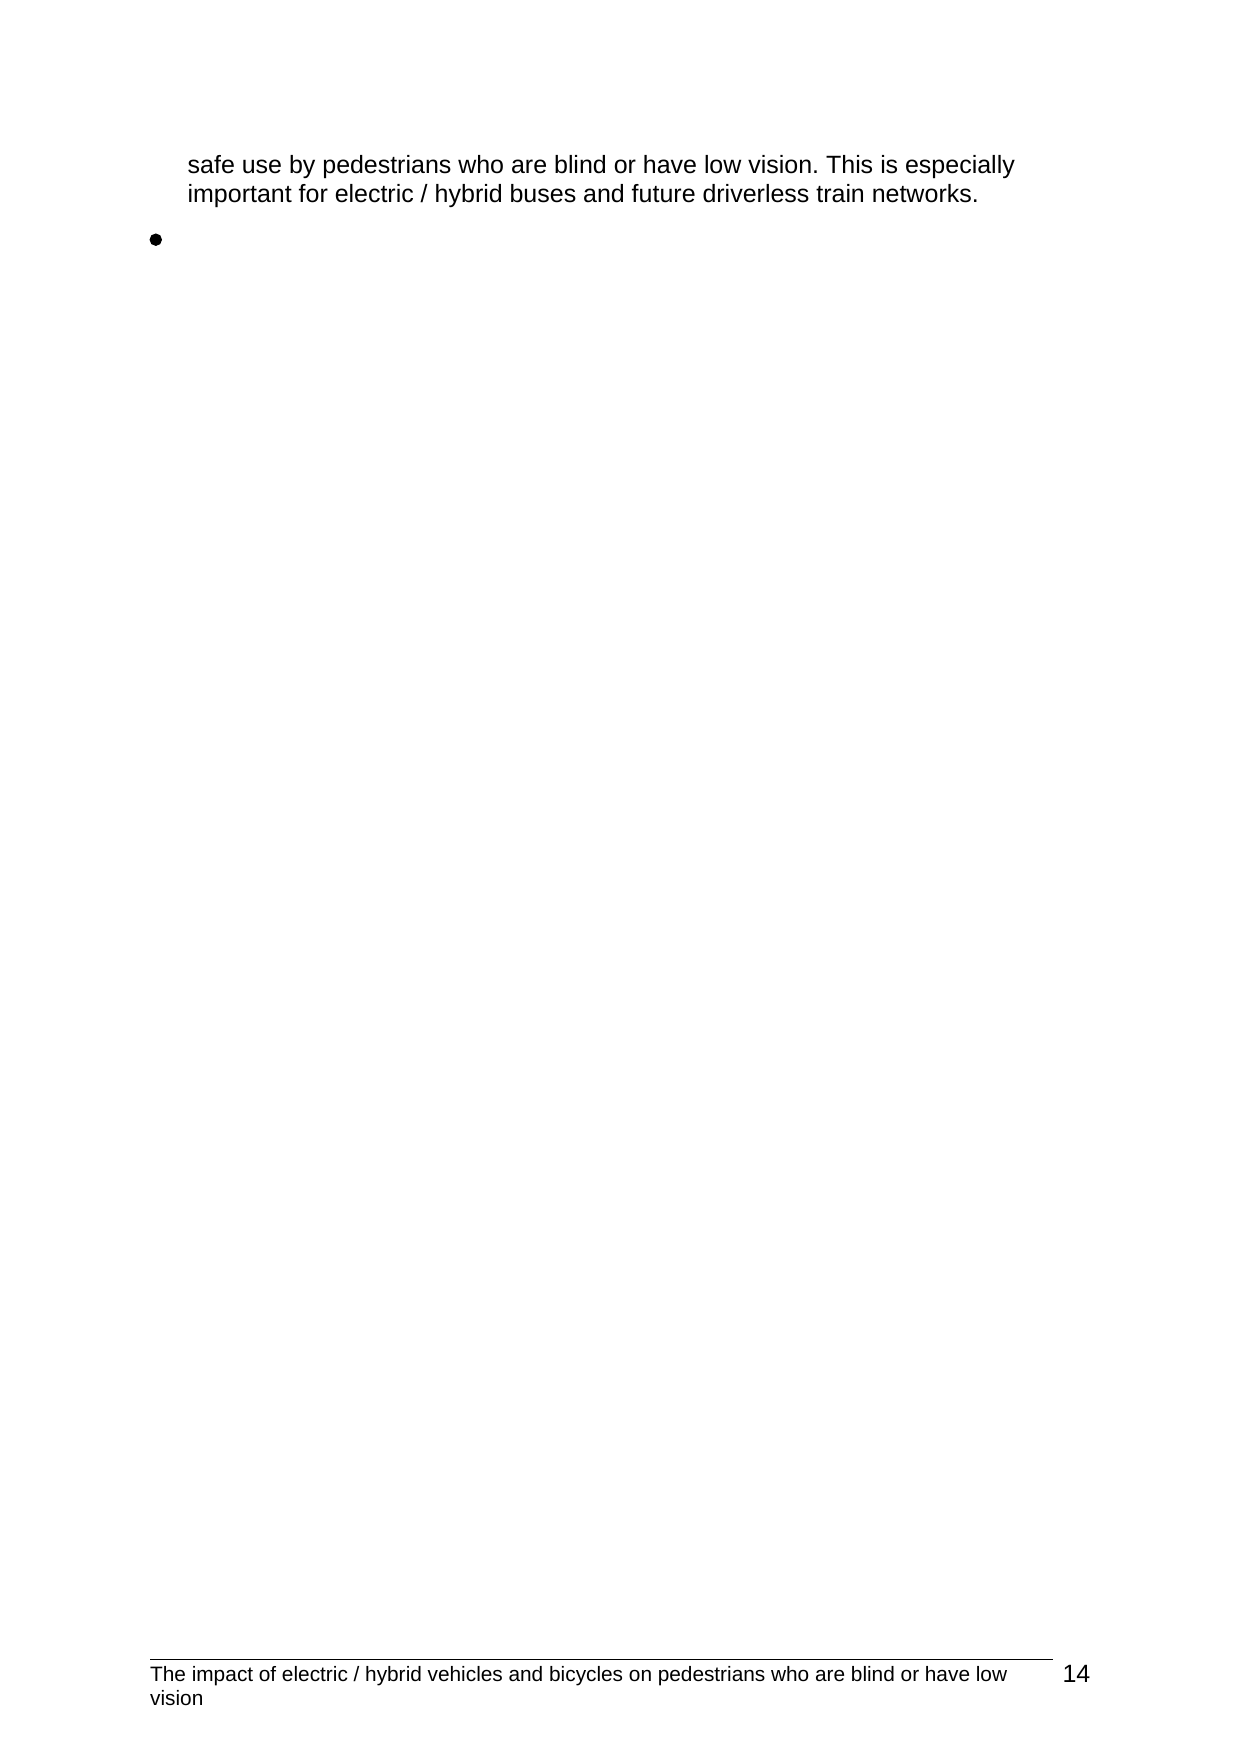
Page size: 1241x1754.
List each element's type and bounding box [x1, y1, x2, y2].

list [150, 150, 1090, 207]
